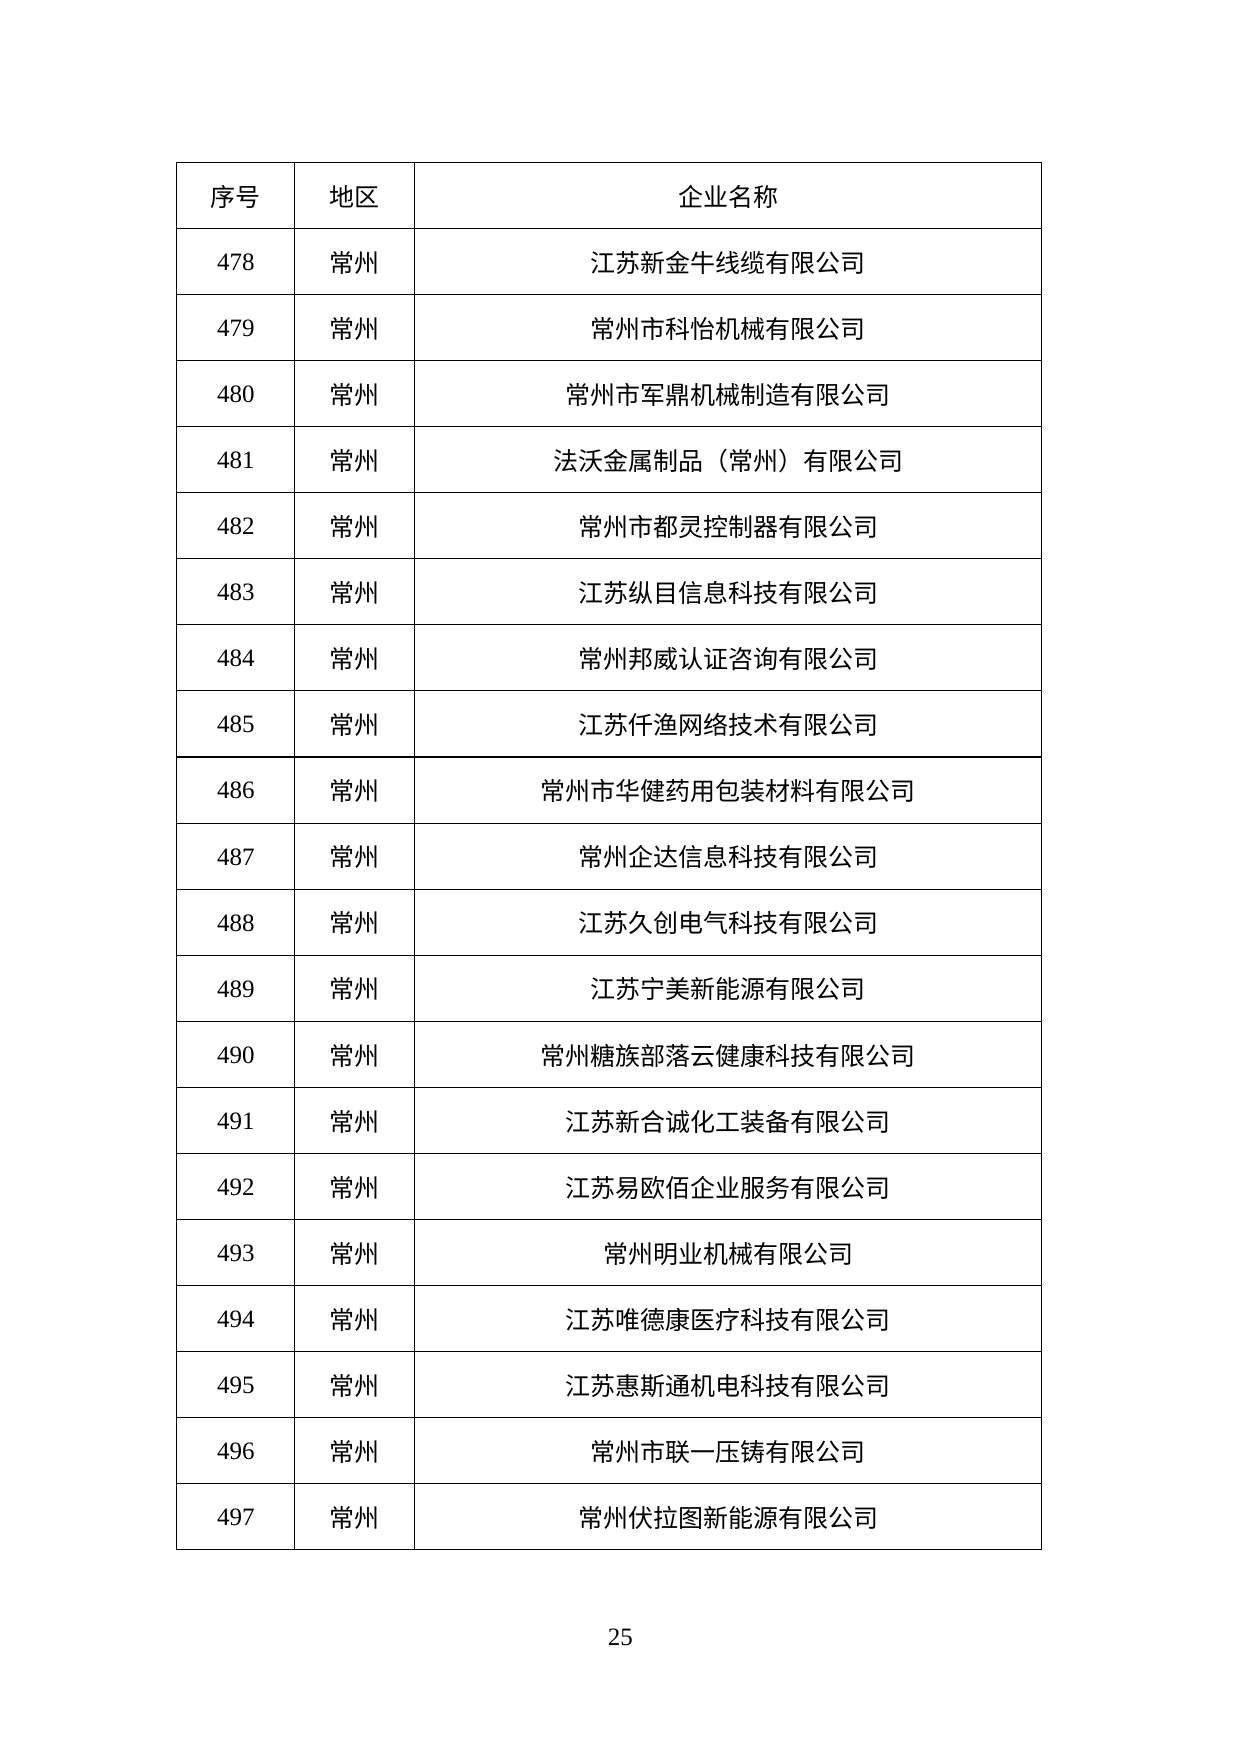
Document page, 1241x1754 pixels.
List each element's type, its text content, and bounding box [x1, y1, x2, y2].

table_cell 常州 [295, 956, 414, 1021]
table_cell 法沃金属制品（常州）有限公司 [415, 427, 1041, 492]
table_cell 485 [177, 691, 294, 756]
table_cell 493 [177, 1220, 294, 1285]
table_cell 479 [177, 295, 294, 360]
table_cell 常州市联一压铸有限公司 [415, 1418, 1041, 1483]
table_cell 江苏新金牛线缆有限公司 [415, 229, 1041, 294]
table_cell 常州 [295, 559, 414, 624]
table_cell 488 [177, 890, 294, 954]
table_cell 常州 [295, 1022, 414, 1087]
table_cell 495 [177, 1352, 294, 1417]
table_cell 常州邦威认证咨询有限公司 [415, 625, 1041, 690]
table_cell 478 [177, 229, 294, 294]
table_header 企业名称 [415, 163, 1041, 228]
table_cell 常州 [295, 493, 414, 558]
table_cell 常州 [295, 890, 414, 954]
table_cell 常州 [295, 295, 414, 360]
table_cell 常州企达信息科技有限公司 [415, 824, 1041, 888]
table_cell 494 [177, 1286, 294, 1351]
table_cell 482 [177, 493, 294, 558]
table_cell 江苏唯德康医疗科技有限公司 [415, 1286, 1041, 1351]
table_cell 江苏仟渔网络技术有限公司 [415, 691, 1041, 756]
table_cell 常州 [295, 427, 414, 492]
table_cell 491 [177, 1088, 294, 1153]
table_cell 492 [177, 1154, 294, 1219]
table_cell 江苏久创电气科技有限公司 [415, 890, 1041, 954]
table_cell 常州伏拉图新能源有限公司 [415, 1484, 1041, 1549]
table_cell 常州 [295, 1088, 414, 1153]
table_cell 486 [177, 758, 294, 822]
table_cell 490 [177, 1022, 294, 1087]
table_cell 常州市科怡机械有限公司 [415, 295, 1041, 360]
table_cell 497 [177, 1484, 294, 1549]
table_cell 常州 [295, 1220, 414, 1285]
table_cell 常州 [295, 824, 414, 888]
table_cell 江苏惠斯通机电科技有限公司 [415, 1352, 1041, 1417]
table_cell 常州市都灵控制器有限公司 [415, 493, 1041, 558]
table_cell 常州 [295, 1352, 414, 1417]
table_cell 483 [177, 559, 294, 624]
table_cell 常州 [295, 1154, 414, 1219]
table_header 序号 [177, 163, 294, 228]
table_cell 江苏新合诚化工装备有限公司 [415, 1088, 1041, 1153]
table_cell 常州 [295, 361, 414, 426]
table_cell 484 [177, 625, 294, 690]
table_cell 常州 [295, 1484, 414, 1549]
table_cell 487 [177, 824, 294, 888]
table_cell 江苏易欧佰企业服务有限公司 [415, 1154, 1041, 1219]
table_cell 480 [177, 361, 294, 426]
table_cell 常州 [295, 758, 414, 822]
table_cell 江苏宁美新能源有限公司 [415, 956, 1041, 1021]
table_cell 常州市军鼎机械制造有限公司 [415, 361, 1041, 426]
table_cell 江苏纵目信息科技有限公司 [415, 559, 1041, 624]
table_cell 496 [177, 1418, 294, 1483]
table_header 地区 [295, 163, 414, 228]
table_cell 常州糖族部落云健康科技有限公司 [415, 1022, 1041, 1087]
table_cell 常州 [295, 1418, 414, 1483]
table_cell 常州 [295, 1286, 414, 1351]
table_cell 常州 [295, 625, 414, 690]
table_cell 常州市华健药用包装材料有限公司 [415, 758, 1041, 822]
table_cell 481 [177, 427, 294, 492]
table_cell 489 [177, 956, 294, 1021]
table_cell 常州 [295, 691, 414, 756]
table_cell 常州 [295, 229, 414, 294]
table_cell 常州明业机械有限公司 [415, 1220, 1041, 1285]
